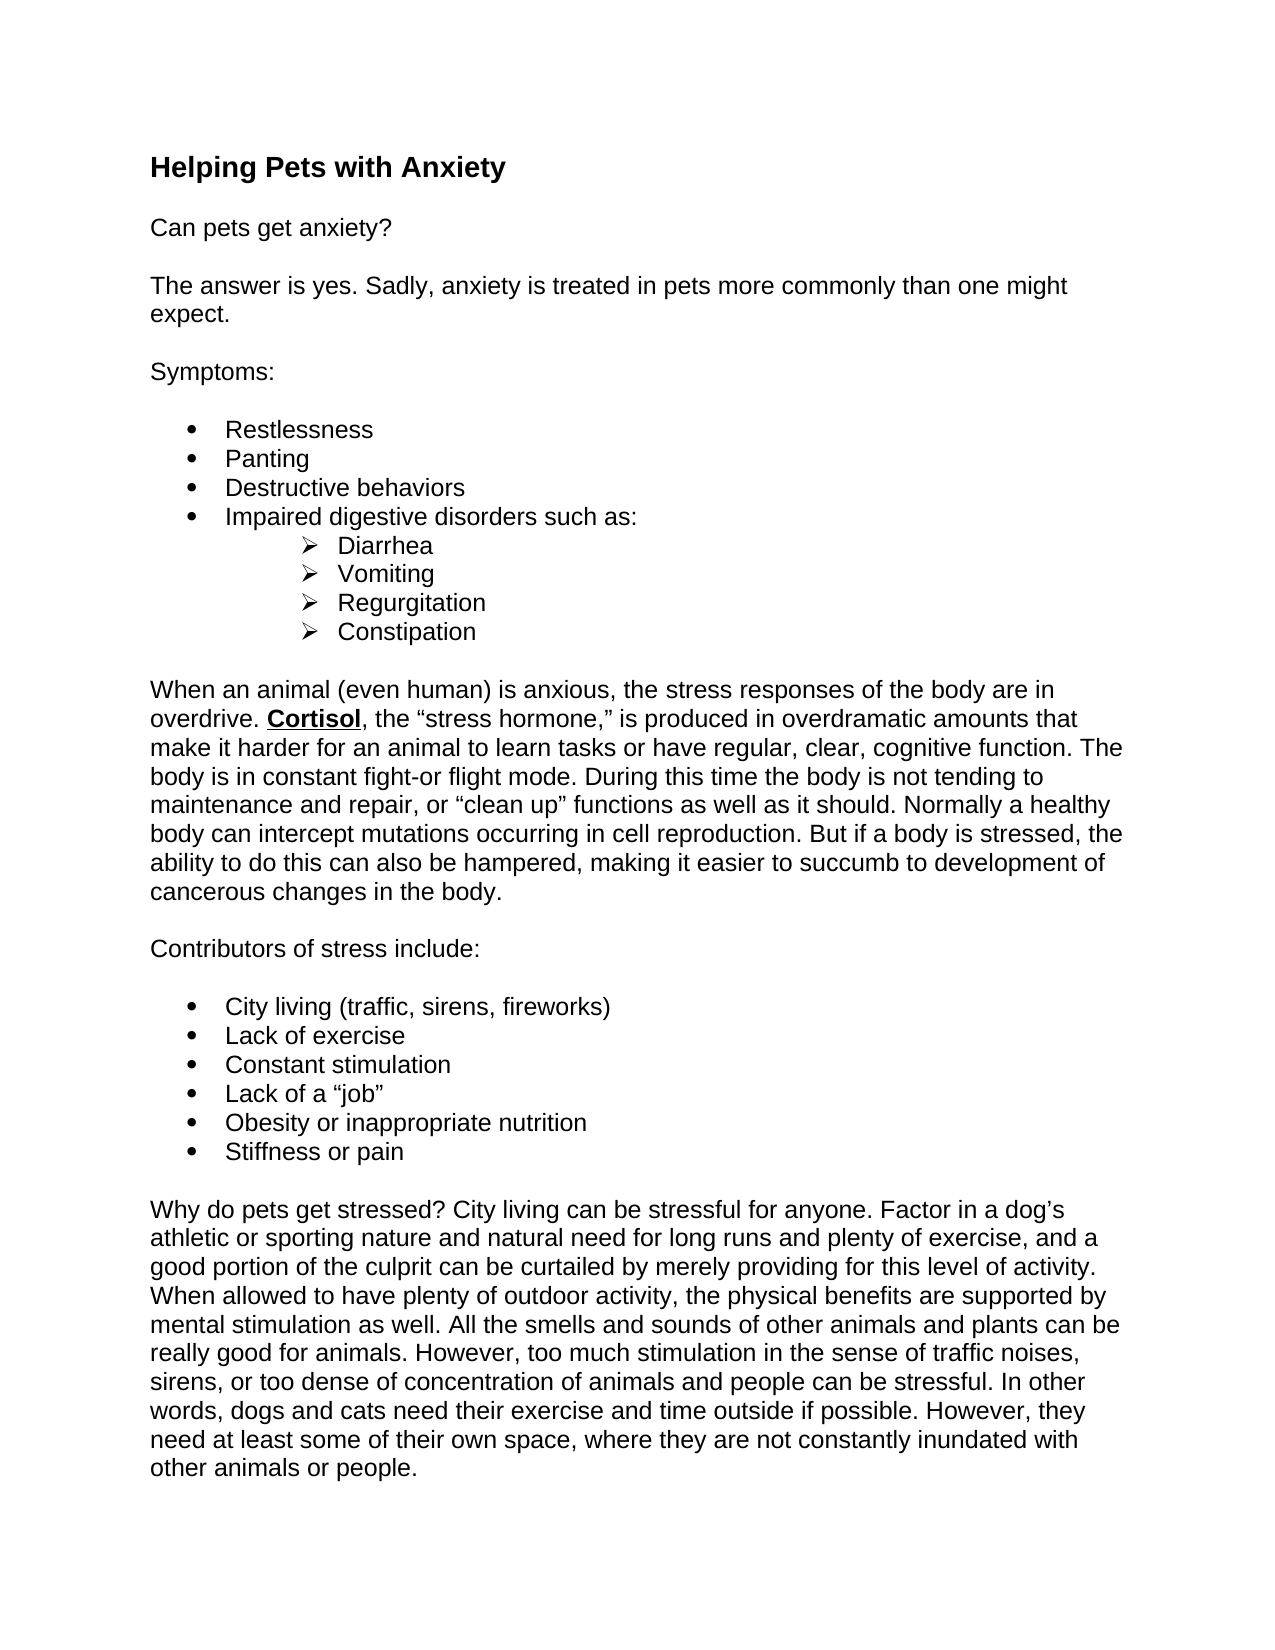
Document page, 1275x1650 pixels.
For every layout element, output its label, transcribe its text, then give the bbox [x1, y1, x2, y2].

list Stiffness or pain [187, 1137, 1125, 1165]
text When an animal (even human) is anxious, the stress responses of the body are in overdrive. Cortisol, the “stress hormone,” is produced in overdramatic amounts that make it harder for an animal to learn tasks or have regular, clear, cognitive function. The body is in constant fight-or flight mode. During this time the body is not tending to maintenance and repair, or “clean up” functions as well as it should. Normally a healthy body can intercept mutations occurring in cell reproduction. But if a body is stressed, the ability to do this can also be hampered, making it easier to succumb to development of cancerous changes in the body. [150, 675, 1125, 905]
text Helping Pets with Anxiety [150, 150, 1125, 183]
list Obesity or inappropriate nutrition [187, 1108, 1125, 1137]
text Symptoms: [150, 357, 1125, 386]
list Panting [187, 444, 1125, 473]
list Regurgitation [300, 588, 1125, 617]
text Why do pets get stressed? City living can be stressful for anyone. Factor in a dog’s athletic or sporting nature and natural need for long runs and plenty of exercise, and a good portion of the culprit can be curtailed by merely providing for this level of activity. When allowed to have plenty of outdoor activity, the physical benefits are supported by mental stimulation as well. All the smells and sounds of other animals and plants can be really good for animals. However, too much stimulation in the sense of traffic noises, sirens, or too dense of concentration of animals and people can be stressful. In other words, dogs and cats need their exercise and time outside if possible. However, they need at least some of their own space, where they are not constantly inundated with other animals or people. [150, 1194, 1125, 1482]
list Impaired digestive disorders such as: [187, 502, 1125, 531]
list Restlessness [187, 415, 1125, 444]
list Vomiting [300, 559, 1125, 588]
text The answer is yes. Sadly, anxiety is treated in pets more commonly than one might expect. [150, 271, 1125, 328]
list Lack of a “job” [187, 1079, 1125, 1108]
text Contributors of stress include: [150, 934, 1125, 963]
list Destructive behaviors [187, 473, 1125, 502]
list Constant stimulation [187, 1050, 1125, 1079]
list Lack of exercise [187, 1021, 1125, 1050]
list Diarrhea [300, 531, 1125, 559]
list City living (traffic, sirens, fireworks) [187, 992, 1125, 1021]
list Constipation [300, 617, 1125, 646]
text Can pets get anxiety? [150, 213, 1125, 241]
